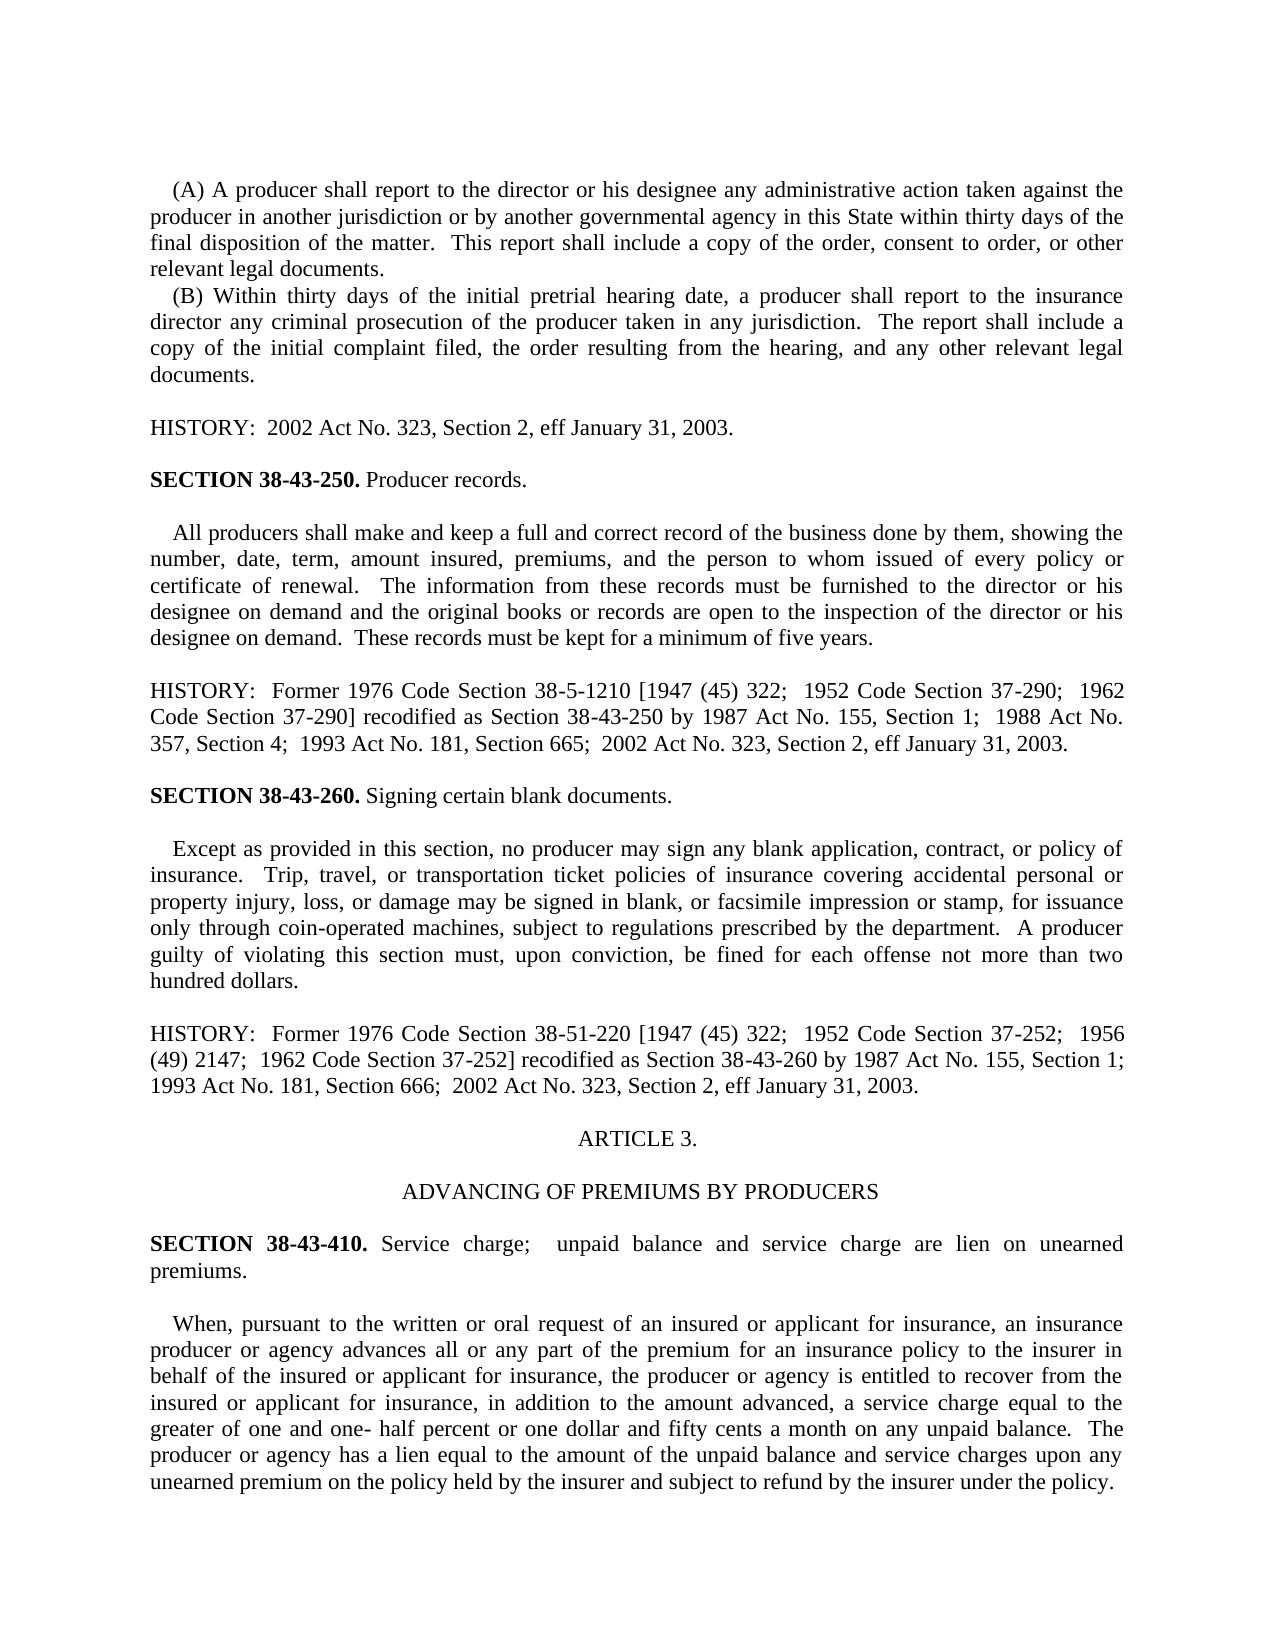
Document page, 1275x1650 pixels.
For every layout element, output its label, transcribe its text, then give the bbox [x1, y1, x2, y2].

text (B) Within thirty days of the initial pretrial hearing date, a producer shall report to the insurance director any criminal prosecution of the producer taken in any jurisdiction. The report shall include a copy of the initial complaint filed, the order resulting from the hearing, and any other relevant legal documents. [150, 282, 1125, 387]
text SECTION 38-43-250. Producer records. [150, 466, 1125, 493]
text ADVANCING OF PREMIUMS BY PRODUCERS [150, 1178, 1125, 1204]
text ARTICLE 3. [150, 1125, 1125, 1151]
text When, pursuant to the written or oral request of an insured or applicant for insurance, an insurance producer or agency advances all or any part of the premium for an insurance policy to the insurer in behalf of the insured or applicant for insurance, the producer or agency is entitled to recover from the insured or applicant for insurance, in addition to the amount advanced, a service charge equal to the greater of one and one- half percent or one dollar and fifty cents a month on any unpaid balance. The producer or agency has a lien equal to the amount of the unpaid balance and service charges upon any unearned premium on the policy held by the insurer and subject to refund by the insurer under the policy. [150, 1309, 1125, 1494]
text Except as provided in this section, no producer may sign any blank application, contract, or policy of insurance. Trip, travel, or transportation ticket policies of insurance covering accidental personal or property injury, loss, or damage may be signed in blank, or facsimile impression or stamp, for issuance only through coin-operated machines, subject to regulations prescribed by the department. A producer guilty of violating this section must, upon conviction, be fined for each offense not more than two hundred dollars. [150, 835, 1125, 993]
text SECTION 38-43-410. Service charge; unpaid balance and service charge are lien on unearned premiums. [150, 1231, 1125, 1283]
text All producers shall make and keep a full and correct record of the business done by them, showing the number, date, term, amount insured, premiums, and the person to whom issued of every policy or certificate of renewal. The information from these records must be furnished to the director or his designee on demand and the original books or records are open to the inspection of the director or his designee on demand. These records must be kept for a minimum of five years. [150, 519, 1125, 651]
text (A) A producer shall report to the director or his designee any administrative action taken against the producer in another jurisdiction or by another governmental agency in this State within thirty days of the final disposition of the matter. This report shall include a copy of the order, consent to order, or other relevant legal documents. [150, 176, 1125, 282]
text HISTORY: Former 1976 Code Section 38-51-220 [1947 (45) 322; 1952 Code Section 37-252; 1956 (49) 2147; 1962 Code Section 37-252] recodified as Section 38-43-260 by 1987 Act No. 155, Section 1; 1993 Act No. 181, Section 666; 2002 Act No. 323, Section 2, eff January 31, 2003. [150, 1020, 1125, 1099]
text SECTION 38-43-260. Signing certain blank documents. [150, 782, 1125, 809]
text HISTORY: Former 1976 Code Section 38-5-1210 [1947 (45) 322; 1952 Code Section 37-290; 1962 Code Section 37-290] recodified as Section 38-43-250 by 1987 Act No. 155, Section 1; 1988 Act No. 357, Section 4; 1993 Act No. 181, Section 665; 2002 Act No. 323, Section 2, eff January 31, 2003. [150, 677, 1125, 756]
text HISTORY: 2002 Act No. 323, Section 2, eff January 31, 2003. [150, 413, 1125, 440]
